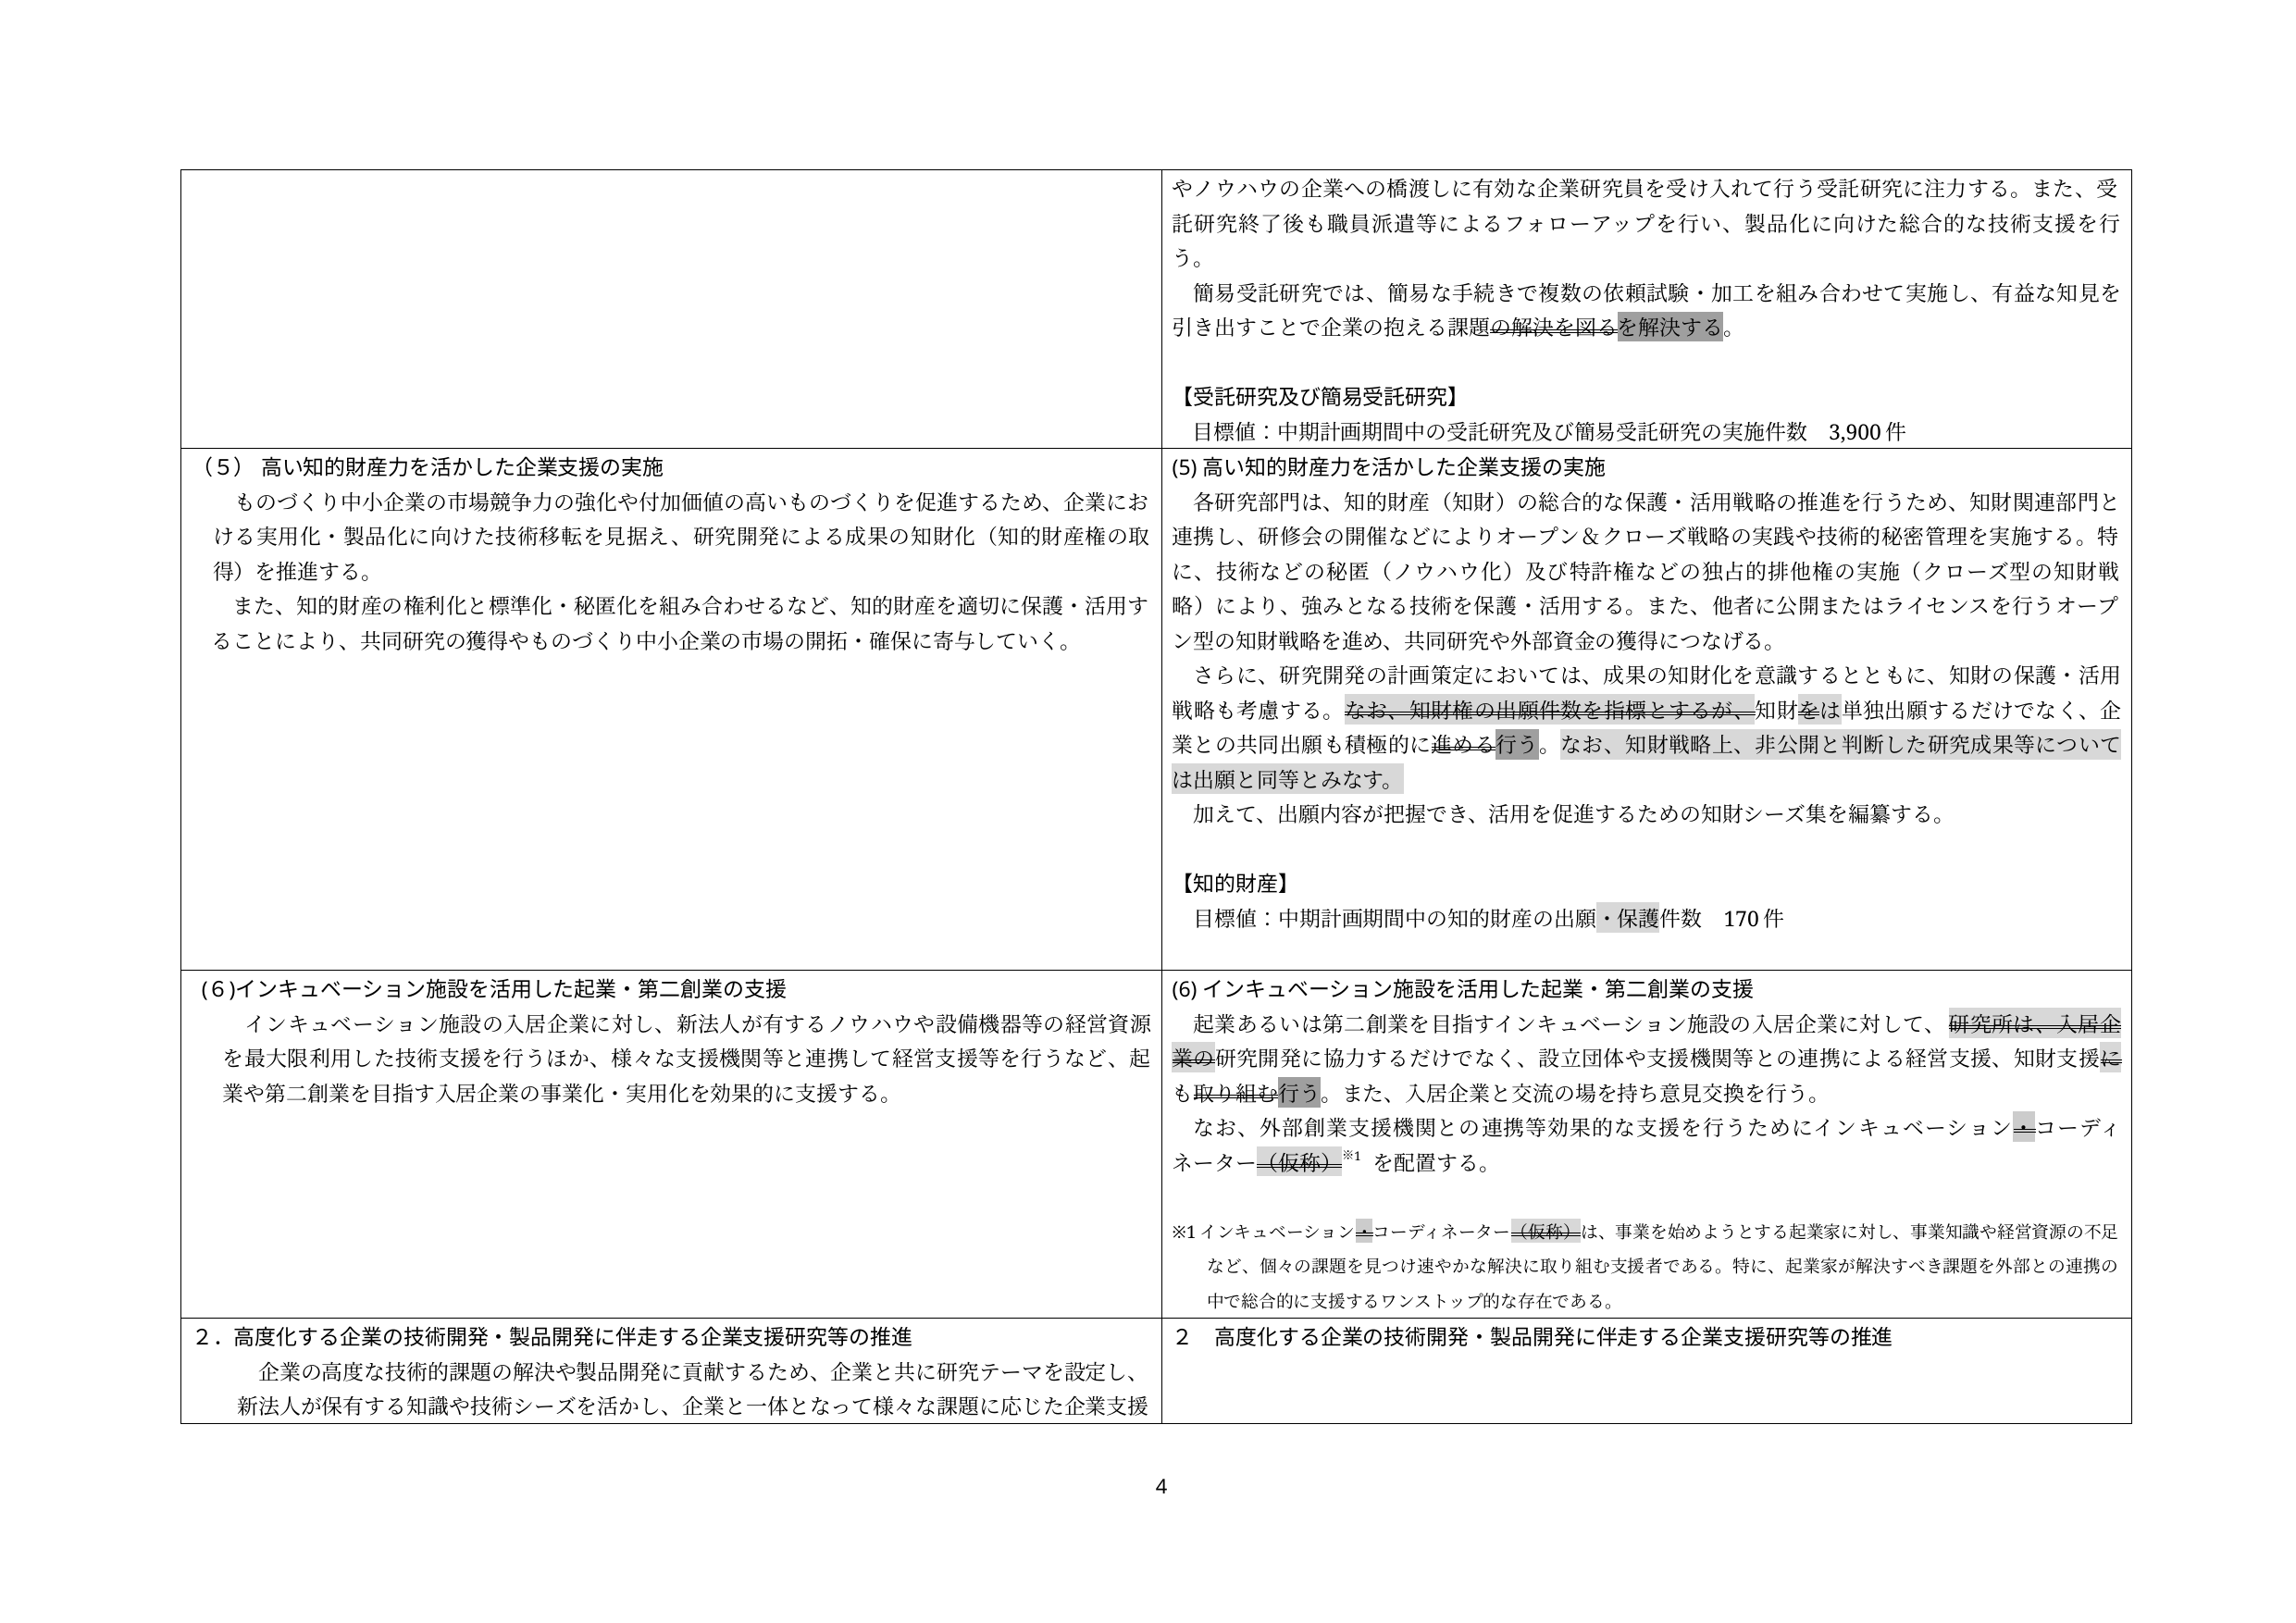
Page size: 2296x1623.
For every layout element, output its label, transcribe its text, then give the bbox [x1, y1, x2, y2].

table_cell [1162, 170, 2131, 448]
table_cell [181, 170, 1161, 448]
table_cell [181, 1319, 1161, 1422]
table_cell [1162, 1319, 2131, 1422]
table_cell (5) 高い知的財産力を活かした企業支援の実施 各研究部門は、知的財産（知財）の総合的な保護・活用戦略の推進を行うため、知財関連部門と連携し、研修会の開催などによりオープン＆クローズ戦略の実践や技術的秘密管理を実施する。特に、技術などの秘匿（ノウハウ化）及び特許権などの独占的排他権の実施（クローズ型の知財戦略）により、強みとなる技術を保護・活用する。また、他者に公開またはライセンスを行うオープン型の知財戦略を進め、共同研究や外部資金の獲得につなげる。 さらに、研究開発の計画策定においては、成果の知財化を意識するとともに、知財の保護・活用戦略も考慮する。なお、知財権の出願件数を指標とするが、知財をは単独出願するだけでなく、企業との共同出願も積極的に進める行う。なお、知財戦略上、非公開と判断した研究成果等については出願と同等とみなす。 加えて、出願内容が把握でき、活用を促進するための知財シーズ集を編纂する。 【知的財産】 目標値：中期計画期間中の知的財産の出願・保護件数 170件 [1162, 449, 2131, 970]
table_cell (６)インキュベーション施設を活用した起業・第二創業の支援 インキュベーション施設の入居企業に対し、新法人が有するノウハウや設備機器等の経営資源を最大限利用した技術支援を行うほか、様々な支援機関等と連携して経営支援等を行うなど、起業や第二創業を目指す入居企業の事業化・実用化を効果的に支援する。 [181, 971, 1161, 1318]
table_cell (6) インキュベーション施設を活用した起業・第二創業の支援 起業あるいは第二創業を目指すインキュベーション施設の入居企業に対して、研究所は、入居企業の研究開発に協力するだけでなく、設立団体や支援機関等との連携による経営支援、知財支援にも取り組む行う。また、入居企業と交流の場を持ち意見交換を行う。 なお、外部創業支援機関との連携等効果的な支援を行うためにインキュベーション・コーディネーター（仮称）※1 を配置する。 ※1インキュベーション・コーディネーター（仮称）は、事業を始めようとする起業家に対し、事業知識や経営資源の不足など、個々の課題を見つけ速やかな解決に取り組む支援者である。特に、起業家が解決すべき課題を外部との連携の中で総合的に支援するワンストップ的な存在である。 [1162, 971, 2131, 1318]
table_cell 高い知的財産力を活かした企業支援の実施 ものづくり中小企業の市場競争力の強化や付加価値の高いものづくりを促進するため、企業における実用化・製品化に向けた技術移転を見据え、研究開発による成果の知財化（知的財産権の取得）を推進する。 また、知的財産の権利化と標準化・秘匿化を組み合わせるなど、知的財産を適切に保護・活用することにより、共同研究の獲得やものづくり中小企業の市場の開拓・確保に寄与していく。 [181, 449, 1161, 970]
